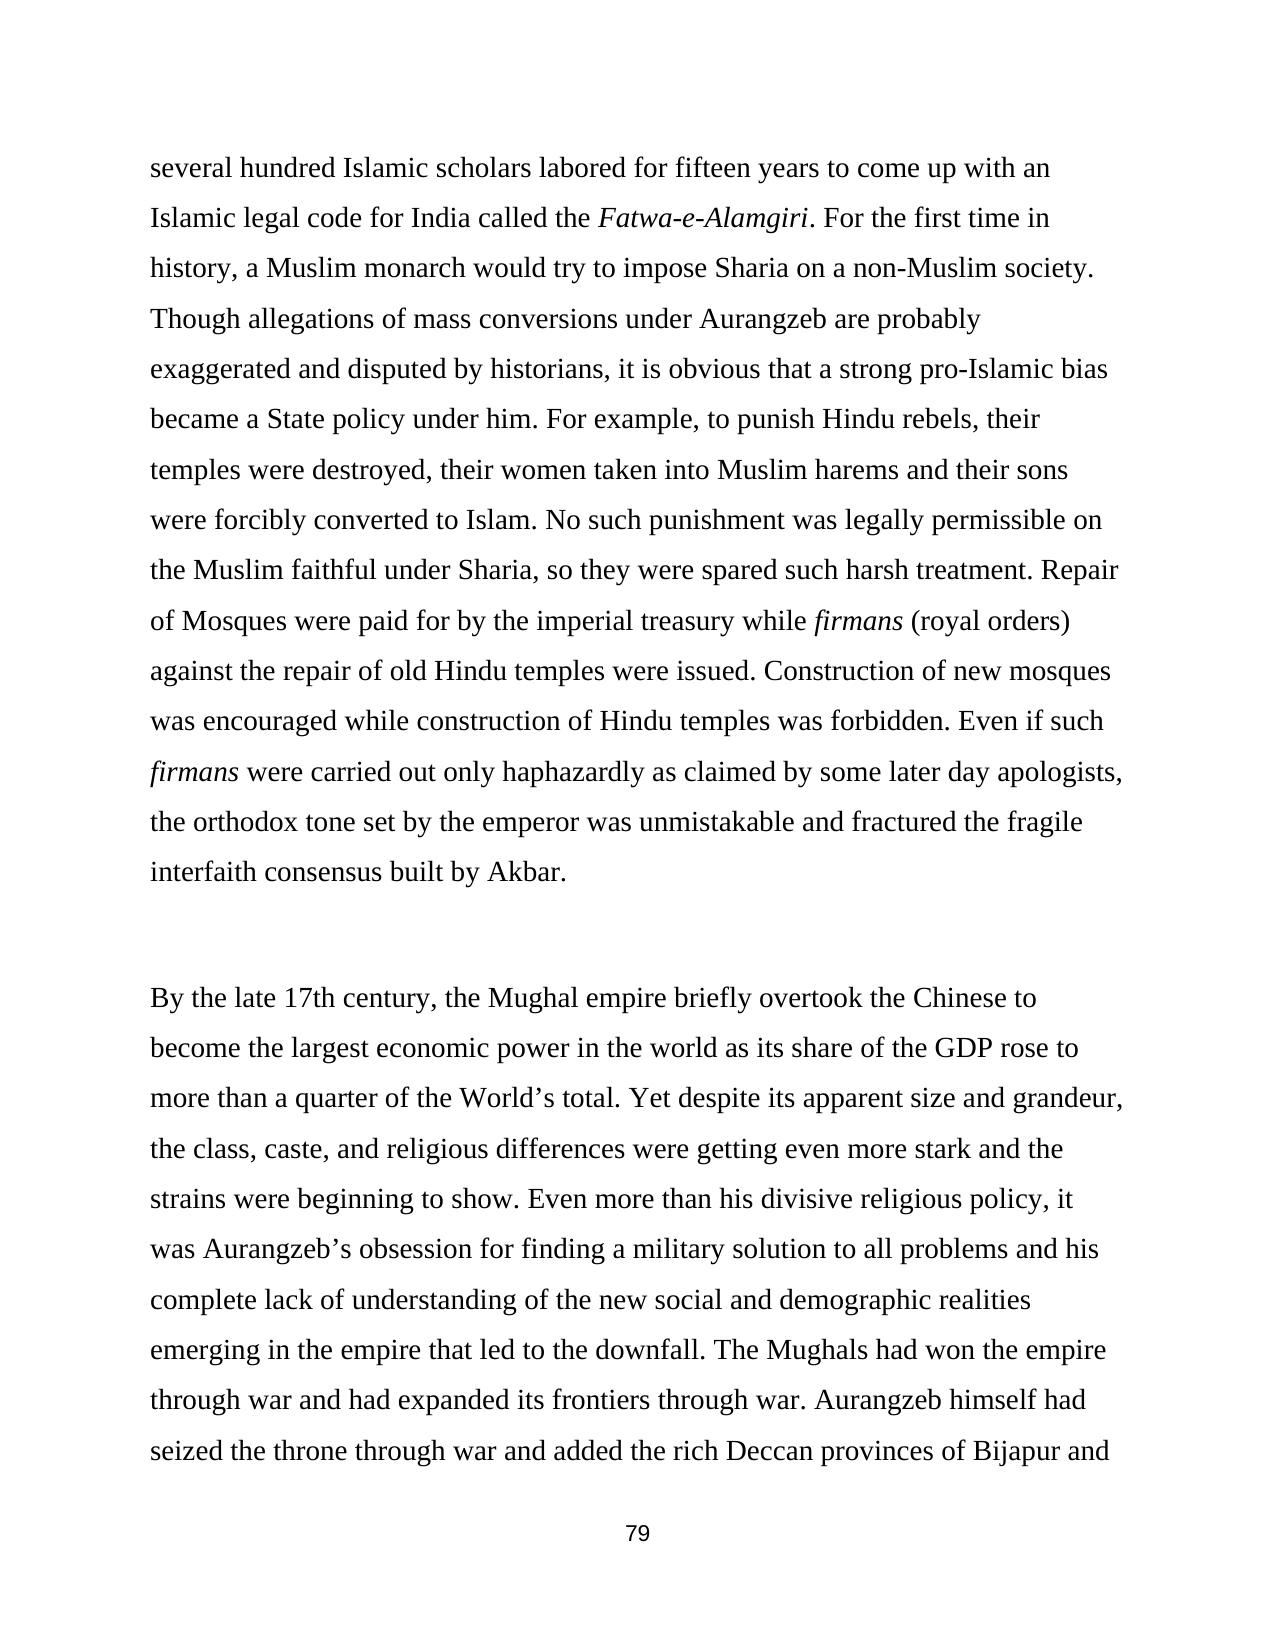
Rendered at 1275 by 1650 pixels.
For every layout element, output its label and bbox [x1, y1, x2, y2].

text [150, 980, 1125, 1466]
text [150, 150, 1125, 888]
